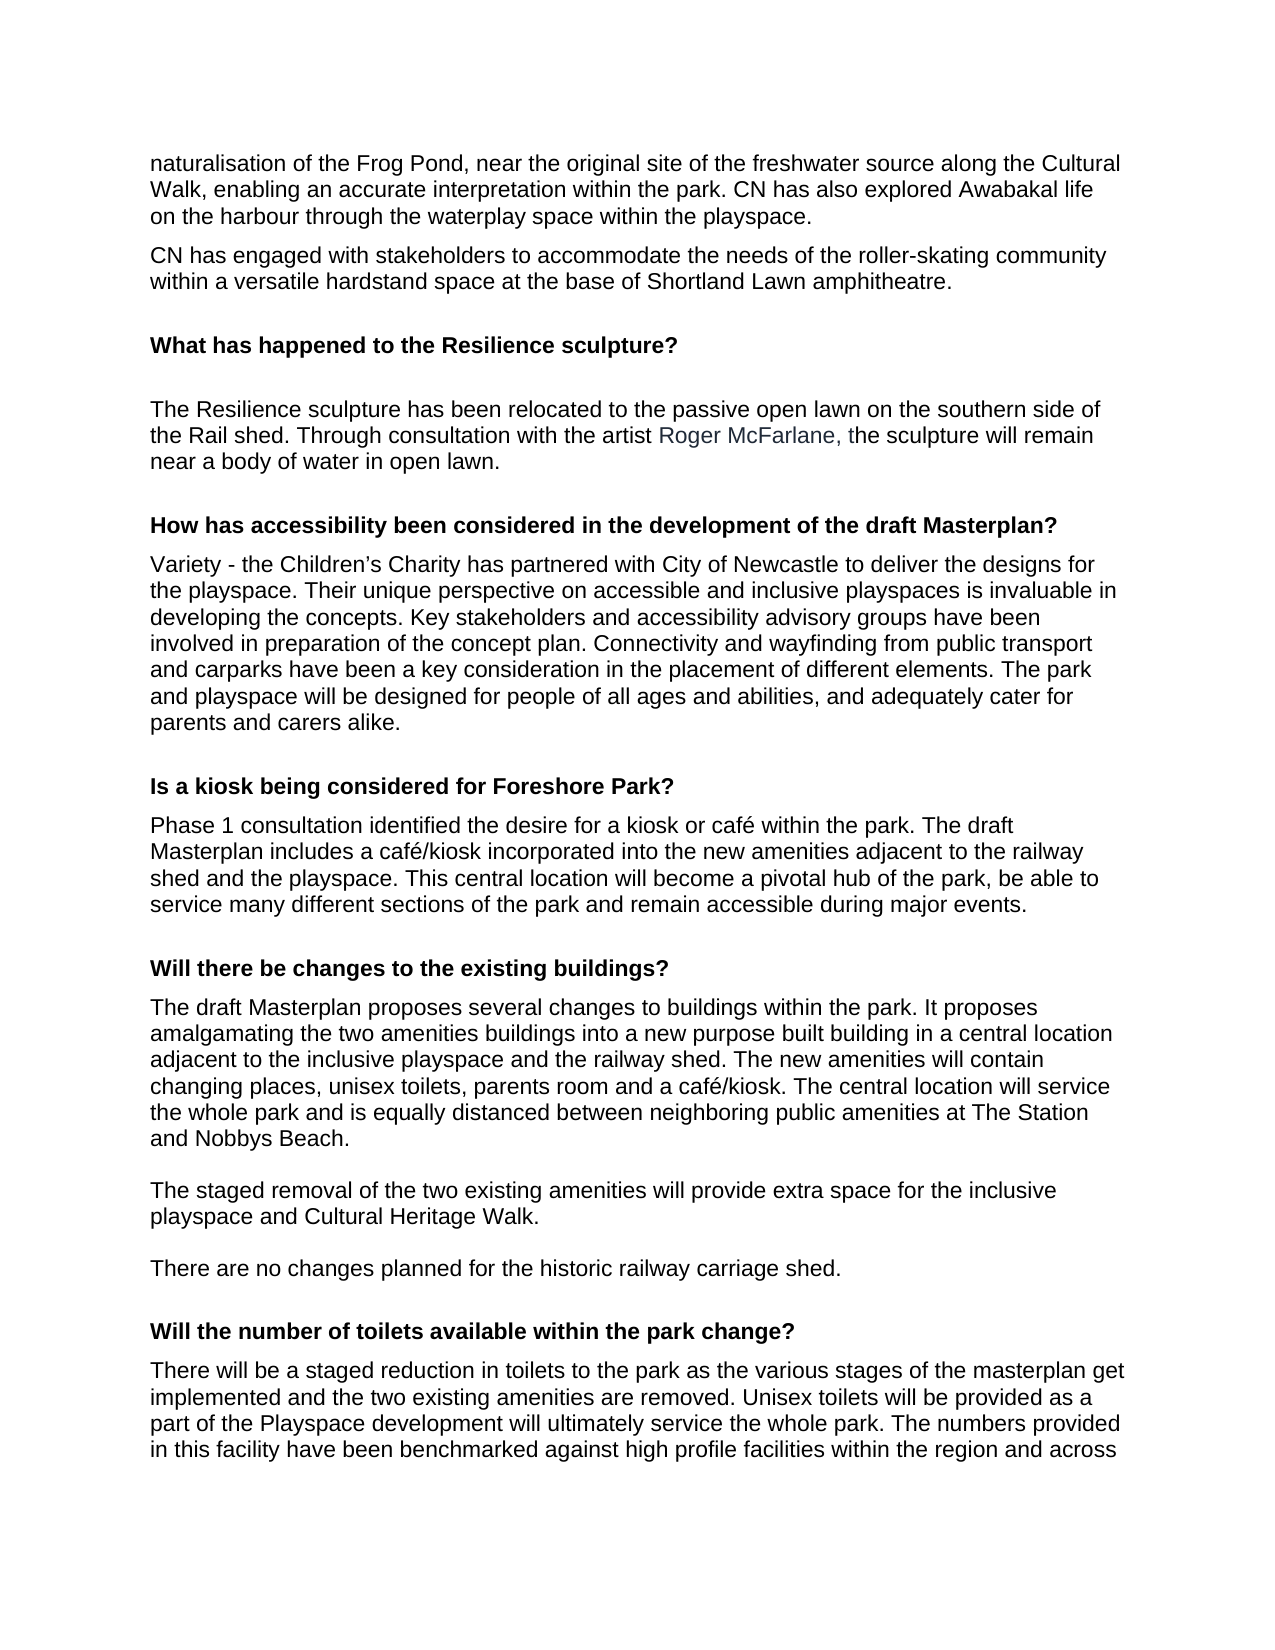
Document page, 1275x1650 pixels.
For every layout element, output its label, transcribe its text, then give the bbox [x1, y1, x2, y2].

text Will the number of toilets available within the park change? [150, 1318, 1125, 1345]
text Phase 1 consultation identified the desire for a kiosk or café within the park. The draft Masterplan includes a café/kiosk incorporated into the new amenities adjacent to the railway shed and the playspace. This central location will become a pivotal hub of the park, be able to service many different sections of the park and remain accessible during major events. [150, 812, 1125, 917]
text Is a kiosk being considered for Foreshore Park? [150, 773, 1125, 799]
text How has accessibility been considered in the development of the draft Masterplan? [150, 512, 1125, 538]
text What has happened to the Resilience sculpture? [150, 332, 1125, 358]
text Will there be changes to the existing buildings? [150, 955, 1125, 981]
text CN has engaged with stakeholders to accommodate the needs of the roller-skating community within a versatile hardstand space at the base of Shortland Lawn amphitheatre. [150, 242, 1125, 294]
text The Resilience sculpture has been relocated to the passive open lawn on the southern side of the Rail shed. Through consultation with the artist Roger McFarlane, the sculpture will remain near a body of water in open lawn. [150, 396, 1125, 475]
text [150, 150, 1125, 229]
text Variety - the Children’s Charity has partnered with City of Newcastle to deliver the designs for the playspace. Their unique perspective on accessible and inclusive playspaces is invaluable in developing the concepts. Key stakeholders and accessibility advisory groups have been involved in preparation of the concept plan. Connectivity and wayfinding from public transport and carparks have been a key consideration in the placement of different elements. The park and playspace will be designed for people of all ages and abilities, and adequately cater for parents and carers alike. [150, 551, 1125, 736]
text There are no changes planned for the historic railway carriage shed. [150, 1254, 1125, 1281]
text The staged removal of the two existing amenities will provide extra space for the inclusive playspace and Cultural Heritage Walk. [150, 1177, 1125, 1229]
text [150, 1357, 1125, 1463]
text The draft Masterplan proposes several changes to buildings within the park. It proposes amalgamating the two amenities buildings into a new purpose built building in a central location adjacent to the inclusive playspace and the railway shed. The new amenities will contain changing places, unisex toilets, parents room and a café/kiosk. The central location will service the whole park and is equally distanced between neighboring public amenities at The Station and Nobbys Beach. [150, 994, 1125, 1152]
